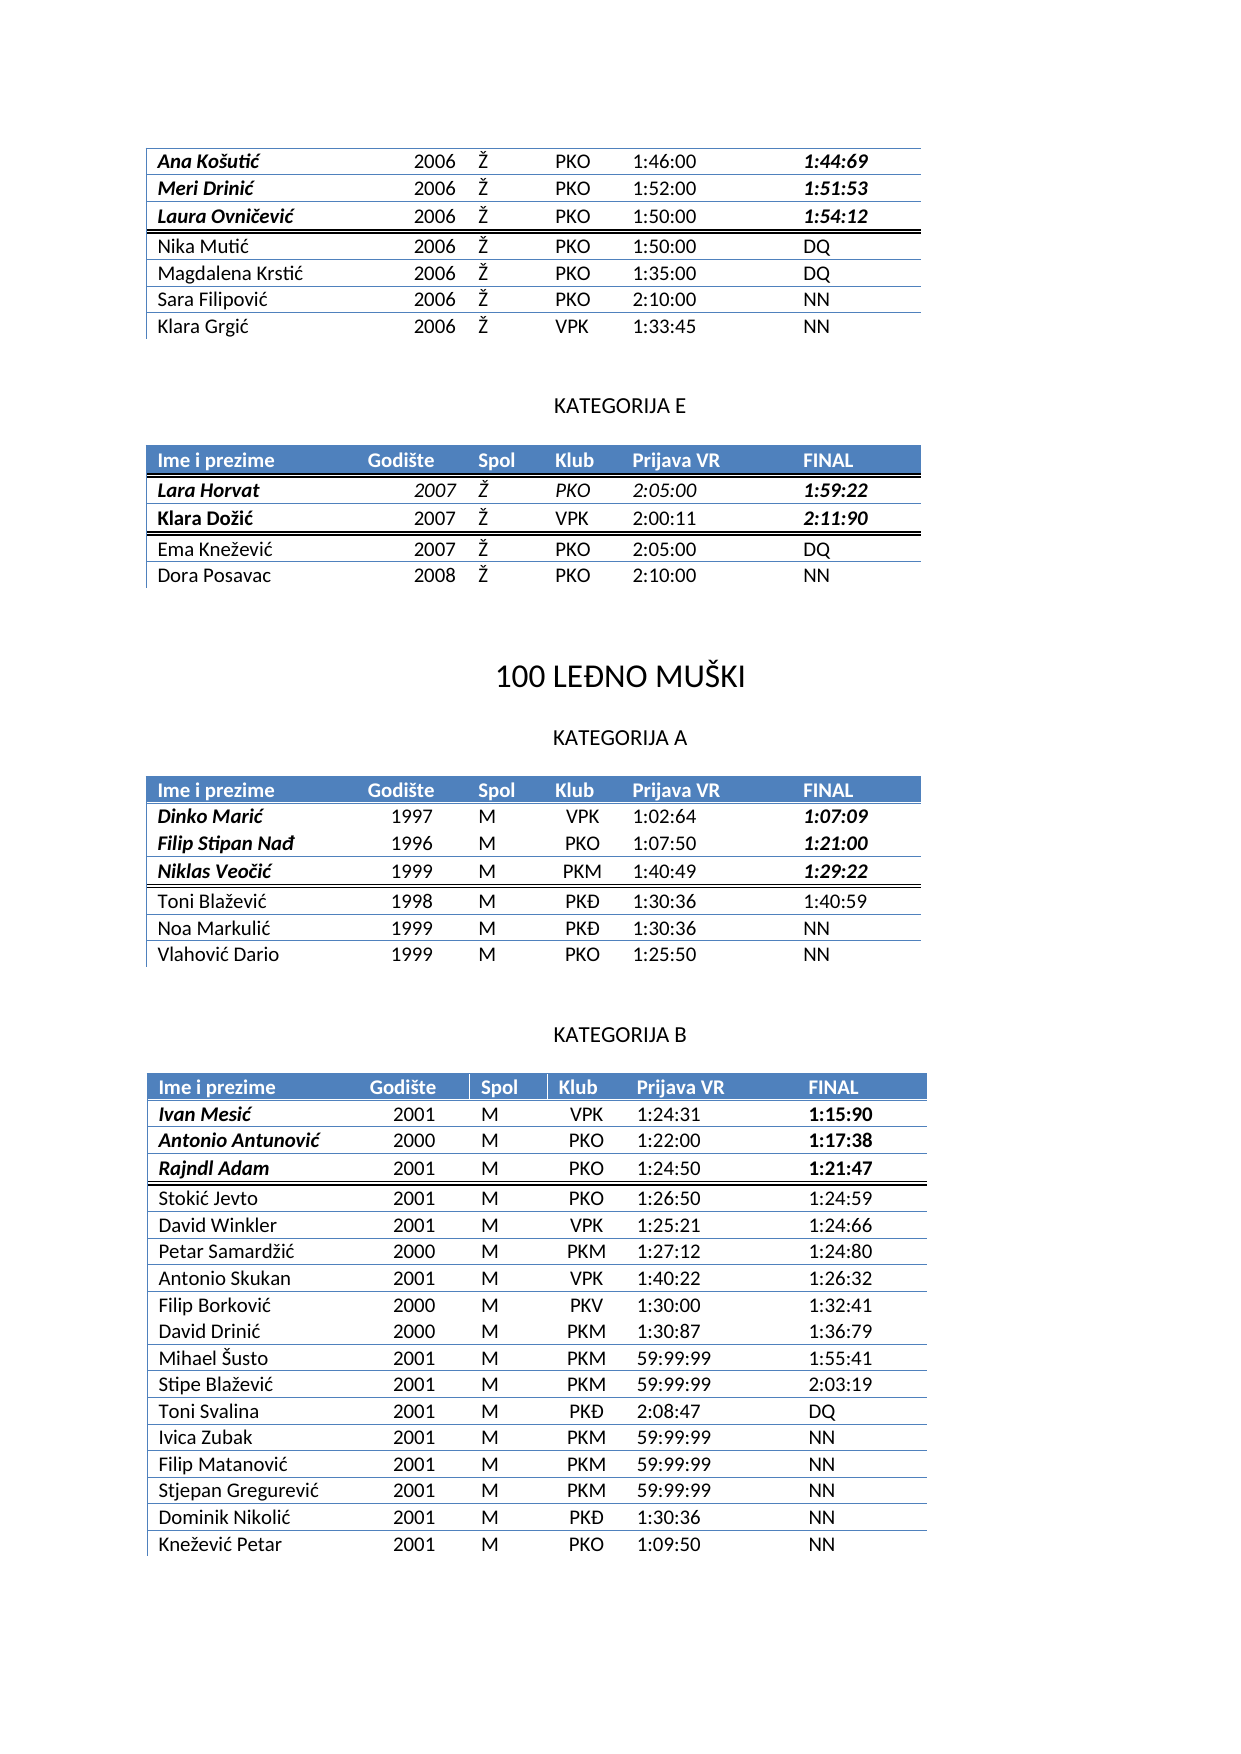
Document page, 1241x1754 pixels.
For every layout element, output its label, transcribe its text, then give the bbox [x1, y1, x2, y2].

table_cell NN [792, 941, 921, 967]
table_cell NN [792, 562, 921, 588]
table_cell PKO [548, 1531, 625, 1556]
table_cell Knežević Petar [148, 1531, 358, 1556]
table_cell Vlahović Dario [147, 941, 356, 967]
table_cell 1:24:80 [797, 1239, 927, 1264]
table_cell VPK [544, 313, 621, 339]
table_cell 2006 [356, 260, 467, 286]
table_cell 1:35:00 [621, 260, 792, 286]
table_cell Dora Posavac [147, 562, 356, 588]
table_cell PKO [544, 149, 621, 174]
table_cell PKO [548, 1127, 625, 1153]
table_header FINAL [792, 777, 921, 802]
table_cell 2001 [358, 1212, 469, 1237]
table_cell DQ [792, 234, 921, 259]
table_cell David Drinić [148, 1317, 358, 1344]
table_cell 1999 [356, 941, 467, 967]
table_cell 2:10:00 [621, 287, 792, 312]
table_cell 1:26:32 [797, 1265, 927, 1291]
table_cell PKO [544, 260, 621, 286]
table_cell M [467, 888, 544, 914]
table_cell 2:00:11 [621, 504, 792, 531]
table_cell 2001 [358, 1186, 469, 1211]
table_cell Ema Knežević [147, 536, 356, 561]
table_cell Magdalena Krstić [147, 260, 356, 286]
table_cell PKĐ [548, 1504, 625, 1530]
table_cell 1999 [356, 857, 467, 884]
table_cell NN [797, 1478, 927, 1503]
table_cell Stjepan Gregurević [148, 1478, 358, 1503]
table_header Godište [358, 1074, 469, 1099]
table_cell Laura Ovničević [147, 202, 356, 229]
table_cell VPK [548, 1212, 625, 1237]
table_cell M [470, 1317, 547, 1344]
table_cell M [470, 1451, 547, 1477]
table_cell 1:51:53 [792, 175, 921, 201]
table_cell 1:59:22 [792, 478, 921, 503]
table_cell 2006 [356, 202, 467, 229]
table_cell 1:21:00 [792, 829, 921, 856]
table_cell VPK [548, 1101, 625, 1126]
table_cell 1:30:36 [621, 888, 792, 914]
table_cell PKO [544, 478, 621, 503]
table_cell 1:09:50 [625, 1531, 797, 1556]
table_cell 1:22:00 [625, 1127, 797, 1153]
table_cell 2001 [358, 1265, 469, 1291]
table_cell 2001 [358, 1504, 469, 1530]
table_cell PKM [548, 1345, 625, 1370]
table_cell 2:05:00 [621, 478, 792, 503]
table_cell Stipe Blažević [148, 1371, 358, 1397]
table_cell M [467, 857, 544, 884]
table_cell PKM [548, 1239, 625, 1264]
table_cell 1:40:59 [792, 888, 921, 914]
table_cell M [467, 941, 544, 967]
table_cell M [467, 804, 544, 829]
table_cell 2006 [356, 149, 467, 174]
table_cell Ž [467, 175, 544, 201]
table_header Ime i prezime [147, 777, 356, 802]
table_cell 59:99:99 [625, 1345, 797, 1370]
table_cell 1:30:36 [621, 915, 792, 940]
table_cell 2001 [358, 1425, 469, 1450]
table_cell Ž [467, 504, 544, 531]
table_cell Ž [467, 478, 544, 503]
table_header Ime i prezime [148, 1074, 358, 1099]
table_header Spol [467, 777, 544, 802]
table_cell M [470, 1239, 547, 1264]
table_cell 1:24:59 [797, 1186, 927, 1211]
table_cell Rajndl Adam [148, 1154, 358, 1181]
table_cell 2001 [358, 1101, 469, 1126]
table_cell M [470, 1154, 547, 1181]
table_cell 1:26:50 [625, 1186, 797, 1211]
table_header Spol [470, 1074, 547, 1099]
table_cell Filip Borković [148, 1292, 358, 1317]
table_cell 1:30:36 [625, 1504, 797, 1530]
table_cell 1:50:00 [621, 234, 792, 259]
table_header Prijava VR [625, 1074, 797, 1099]
table_cell Ž [467, 149, 544, 174]
table_cell 1:29:22 [792, 857, 921, 884]
table_cell PKO [544, 536, 621, 561]
table_cell Antonio Skukan [148, 1265, 358, 1291]
table_cell Ž [467, 562, 544, 588]
table_cell Filip Matanović [148, 1451, 358, 1477]
table_cell 1:46:00 [621, 149, 792, 174]
table_cell 2000 [358, 1127, 469, 1153]
table_cell M [470, 1531, 547, 1556]
table_header Klub [544, 777, 621, 802]
table_cell M [470, 1345, 547, 1370]
table_cell M [467, 915, 544, 940]
table_cell Ana Košutić [147, 149, 356, 174]
table_cell PKM [548, 1371, 625, 1397]
table_cell 2001 [358, 1478, 469, 1503]
table_cell Lara Horvat [147, 478, 356, 503]
table_cell M [470, 1398, 547, 1423]
table_cell M [470, 1212, 547, 1237]
table_cell 1:15:90 [797, 1101, 927, 1126]
table_cell 2001 [358, 1345, 469, 1370]
table_cell VPK [548, 1265, 625, 1291]
table_cell Sara Filipović [147, 287, 356, 312]
table_cell 1:17:38 [797, 1127, 927, 1153]
table_cell 1:07:50 [621, 829, 792, 856]
table_cell Ž [467, 313, 544, 339]
table_cell 2001 [358, 1398, 469, 1423]
table_cell 1:27:12 [625, 1239, 797, 1264]
table_cell 2006 [356, 234, 467, 259]
table_cell Mihael Šusto [148, 1345, 358, 1370]
table_cell PKM [548, 1478, 625, 1503]
table_header Prijava VR [621, 446, 792, 473]
table_cell PKO [544, 175, 621, 201]
table_cell PKM [544, 857, 621, 884]
table_cell 59:99:99 [625, 1451, 797, 1477]
table_cell DQ [792, 260, 921, 286]
table_cell 1:55:41 [797, 1345, 927, 1370]
table_cell Meri Drinić [147, 175, 356, 201]
table_cell Petar Samardžić [148, 1239, 358, 1264]
table_cell M [470, 1504, 547, 1530]
table_cell PKO [544, 562, 621, 588]
table_cell 1:21:47 [797, 1154, 927, 1181]
table_cell 1:24:50 [625, 1154, 797, 1181]
table_cell Dinko Marić [147, 804, 356, 829]
table_cell 59:99:99 [625, 1478, 797, 1503]
table_cell 1997 [356, 804, 467, 829]
table_cell VPK [544, 504, 621, 531]
table_cell Klara Grgić [147, 313, 356, 339]
table_cell PKĐ [544, 888, 621, 914]
table_cell Ž [467, 202, 544, 229]
text KATEGORIJA B [148, 1020, 1093, 1048]
table_cell 59:99:99 [625, 1371, 797, 1397]
table_cell M [470, 1127, 547, 1153]
table_cell M [470, 1425, 547, 1450]
table_cell Ž [467, 536, 544, 561]
table_cell 1:44:69 [792, 149, 921, 174]
table_cell 1:33:45 [621, 313, 792, 339]
table_cell M [470, 1186, 547, 1211]
table_cell Nika Mutić [147, 234, 356, 259]
table_header Ime i prezime [147, 446, 356, 473]
table_cell NN [797, 1451, 927, 1477]
text 100 LEĐNO MUŠKI [148, 655, 1093, 696]
table_cell PKO [548, 1186, 625, 1211]
text KATEGORIJA A [148, 723, 1093, 751]
table_cell PKO [548, 1154, 625, 1181]
table_cell 2:05:00 [621, 536, 792, 561]
table_cell PKV [548, 1292, 625, 1317]
table_cell 1:50:00 [621, 202, 792, 229]
table_cell M [470, 1101, 547, 1126]
table_cell Dominik Nikolić [148, 1504, 358, 1530]
table_header FINAL [792, 446, 921, 473]
table_cell Ivan Mesić [148, 1101, 358, 1126]
table_cell 2:03:19 [797, 1371, 927, 1397]
table_cell 1:24:66 [797, 1212, 927, 1237]
table_cell NN [792, 313, 921, 339]
table_cell 2:10:00 [621, 562, 792, 588]
table_cell NN [792, 915, 921, 940]
table_cell 1:30:00 [625, 1292, 797, 1317]
table_cell PKO [544, 941, 621, 967]
table_cell DQ [797, 1398, 927, 1423]
table_cell 1:40:22 [625, 1265, 797, 1291]
table_cell 2006 [356, 313, 467, 339]
table_header Godište [356, 777, 467, 802]
table_cell 2000 [358, 1239, 469, 1264]
table_cell 1:32:41 [797, 1292, 927, 1317]
table_cell PKM [548, 1317, 625, 1344]
table_cell NN [797, 1425, 927, 1450]
table_cell PKĐ [548, 1398, 625, 1423]
table_cell Ž [467, 287, 544, 312]
table_cell 2001 [358, 1154, 469, 1181]
table_cell Ž [467, 260, 544, 286]
table_cell 1:40:49 [621, 857, 792, 884]
table_cell 2000 [358, 1317, 469, 1344]
table_cell PKO [544, 202, 621, 229]
table_header Prijava VR [621, 777, 792, 802]
table_cell 2000 [358, 1292, 469, 1317]
table_cell 1:24:31 [625, 1101, 797, 1126]
table_cell 2001 [358, 1371, 469, 1397]
table_cell M [470, 1371, 547, 1397]
table_cell 2006 [356, 175, 467, 201]
table_cell 1:54:12 [792, 202, 921, 229]
table_cell Ivica Zubak [148, 1425, 358, 1450]
table_cell Antonio Antunović [148, 1127, 358, 1153]
table_cell M [467, 829, 544, 856]
table_cell Filip Stipan Nađ [147, 829, 356, 856]
table_cell Klara Dožić [147, 504, 356, 531]
text KATEGORIJA E [148, 392, 1093, 420]
table_cell Toni Blažević [147, 888, 356, 914]
table_cell 2008 [356, 562, 467, 588]
table_cell Niklas Veočić [147, 857, 356, 884]
table_cell 1:02:64 [621, 804, 792, 829]
table_cell 1999 [356, 915, 467, 940]
table_cell 1996 [356, 829, 467, 856]
table_header Godište [356, 446, 467, 473]
table_cell NN [797, 1531, 927, 1556]
table_cell David Winkler [148, 1212, 358, 1237]
table_cell 2:11:90 [792, 504, 921, 531]
table_cell Ž [467, 234, 544, 259]
table_cell PKM [548, 1425, 625, 1450]
table_cell 1:52:00 [621, 175, 792, 201]
table_header Klub [544, 446, 621, 473]
table_cell 2006 [356, 287, 467, 312]
table_cell 1998 [356, 888, 467, 914]
table_cell 2:08:47 [625, 1398, 797, 1423]
table_cell 1:25:50 [621, 941, 792, 967]
table_header Klub [548, 1074, 625, 1099]
table_cell 1:30:87 [625, 1317, 797, 1344]
table_cell NN [797, 1504, 927, 1530]
table_cell PKĐ [544, 915, 621, 940]
table_cell Toni Svalina [148, 1398, 358, 1423]
table_cell 2001 [358, 1531, 469, 1556]
table_cell PKM [548, 1451, 625, 1477]
table_cell M [470, 1478, 547, 1503]
table_cell PKO [544, 234, 621, 259]
table_cell PKO [544, 287, 621, 312]
table_cell NN [792, 287, 921, 312]
table_cell M [470, 1265, 547, 1291]
table_cell VPK [544, 804, 621, 829]
table_cell 2007 [356, 536, 467, 561]
table_cell DQ [792, 536, 921, 561]
table_cell PKO [544, 829, 621, 856]
table_cell 2001 [358, 1451, 469, 1477]
table_cell 1:07:09 [792, 804, 921, 829]
table_header FINAL [797, 1074, 927, 1099]
table_cell M [470, 1292, 547, 1317]
table_cell 2007 [356, 504, 467, 531]
table_cell 1:25:21 [625, 1212, 797, 1237]
table_cell Stokić Jevto [148, 1186, 358, 1211]
table_cell Noa Markulić [147, 915, 356, 940]
table_cell 2007 [356, 478, 467, 503]
table_header Spol [467, 446, 544, 473]
table_cell 59:99:99 [625, 1425, 797, 1450]
table_cell 1:36:79 [797, 1317, 927, 1344]
